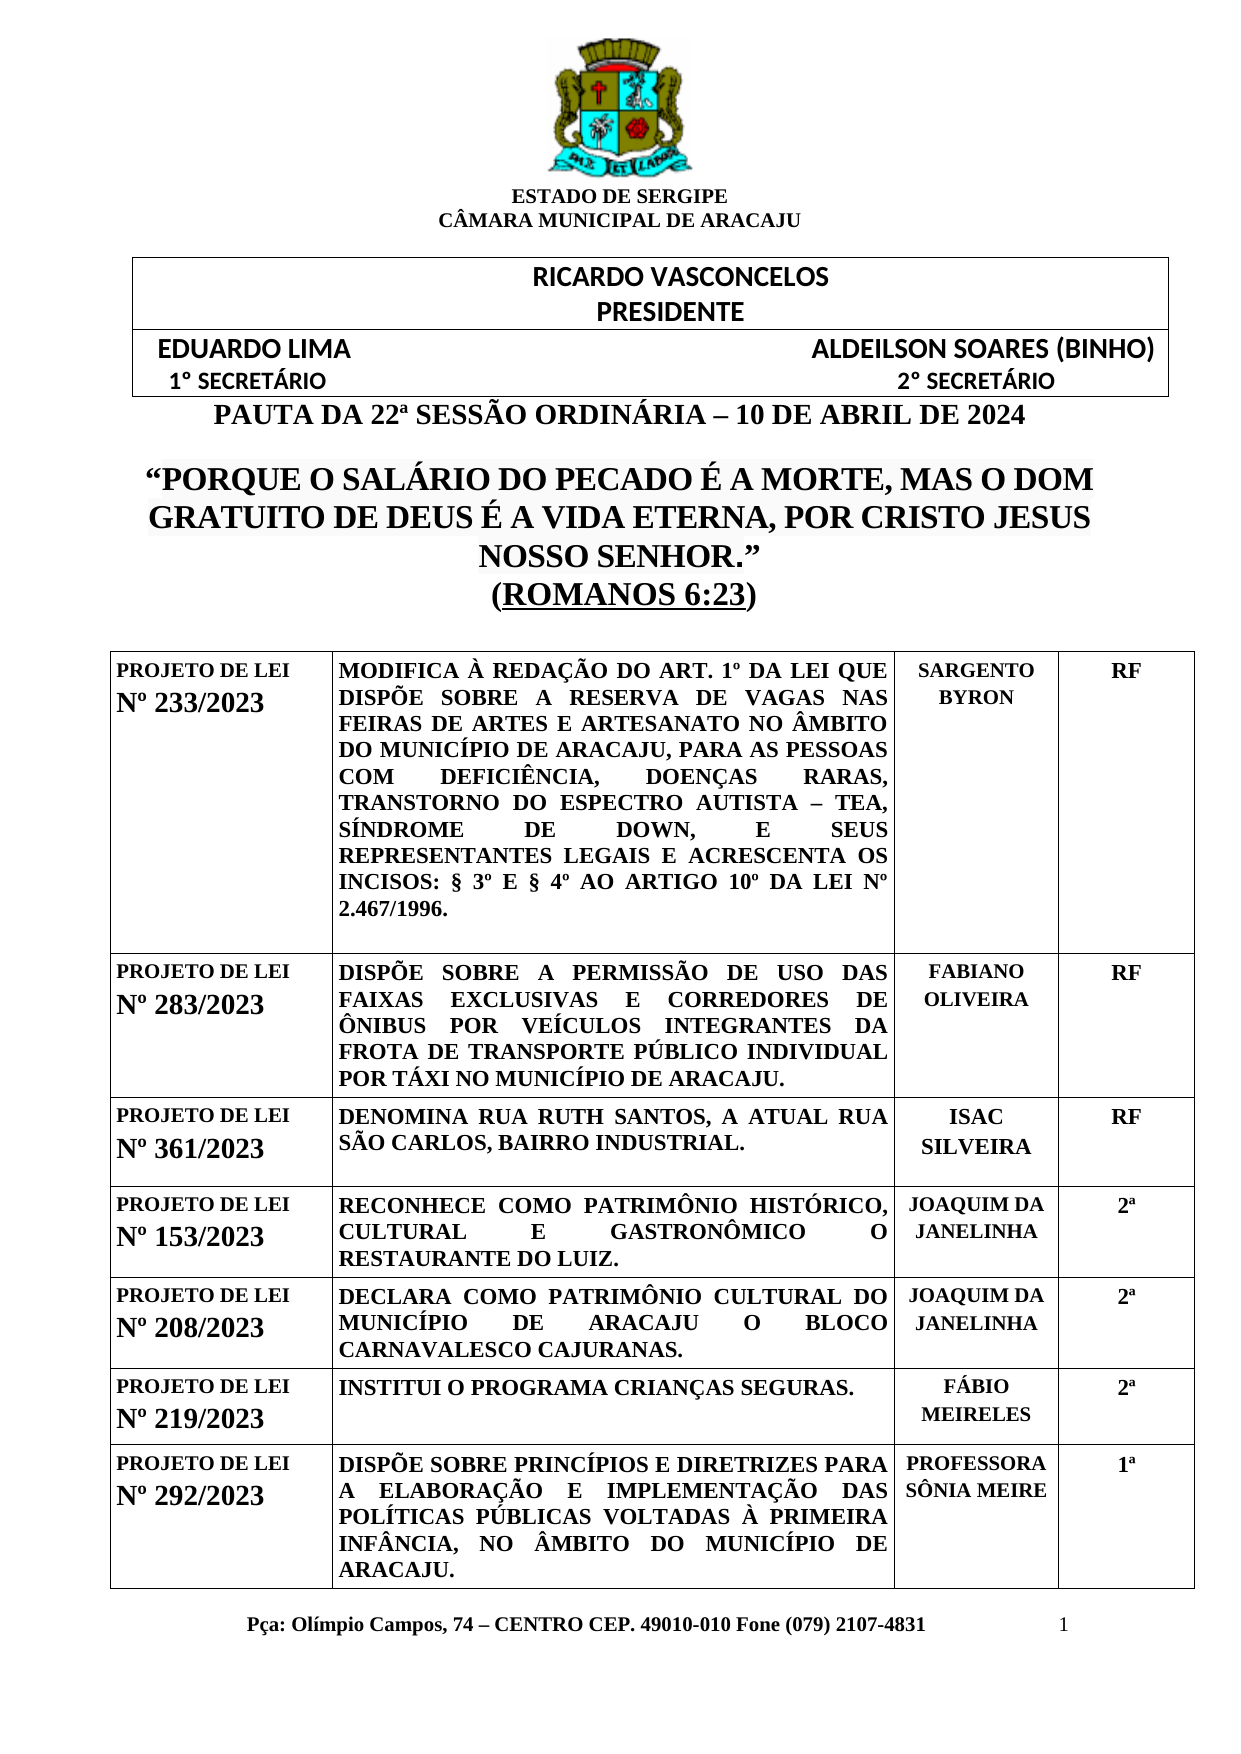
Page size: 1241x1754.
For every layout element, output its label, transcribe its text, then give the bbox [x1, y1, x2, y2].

table_cell PROFESSORA SÔNIA MEIRE [895, 1445, 1058, 1588]
table_cell DISPÕE SOBRE A PERMISSÃO DE USO DAS FAIXAS EXCLUSIVAS E CORREDORES DE ÔNIBUS POR VEÍCULOS INTEGRANTES DA FROTA DE TRANSPORTE PÚBLICO INDIVIDUAL POR TÁXI NO MUNICÍPIO DE ARACAJU. [333, 954, 894, 1097]
table_header RICARDO VASCONCELOS PRESIDENTE [133, 258, 1168, 329]
table_header MODIFICA À REDAÇÃO DO ART. 1º DA LEI QUE DISPÕE SOBRE A RESERVA DE VAGAS NAS FEIRAS DE ARTES E ARTESANATO NO ÂMBITO DO MUNICÍPIO DE ARACAJU, PARA AS PESSOAS COM DEFICIÊNCIA, DOENÇAS RARAS, TRANSTORNO DO ESPECTRO AUTISTA – TEA, SÍNDROME DE DOWN, E SEUS REPRESENTANTES LEGAIS E ACRESCENTA OS INCISOS: § 3º E § 4º AO ARTIGO 10º DA LEI Nº 2.467/1996. [333, 652, 894, 953]
table_cell RECONHECE COMO PATRIMÔNIO HISTÓRICO, CULTURAL E GASTRONÔMICO O RESTAURANTE DO LUIZ. [333, 1187, 894, 1277]
text PAUTA DA 22ª SESSÃO ORDINÁRIA – 10 DE ABRIL DE 2024 [133, 397, 1106, 431]
table_cell PROJETO DE LEI Nº 153/2023 [111, 1187, 332, 1277]
table_cell FÁBIO MEIRELES [895, 1369, 1058, 1444]
table_cell PROJETO DE LEI Nº 292/2023 [111, 1445, 332, 1588]
table_header PROJETO DE LEI Nº 233/2023 [111, 652, 332, 953]
table_cell PROJETO DE LEI Nº 219/2023 [111, 1369, 332, 1444]
table_cell 2ª [1059, 1278, 1194, 1368]
table_cell JOAQUIM DA JANELINHA [895, 1278, 1058, 1368]
table_cell FABIANO OLIVEIRA [895, 954, 1058, 1097]
table_cell PROJETO DE LEI Nº 208/2023 [111, 1278, 332, 1368]
table_cell 1ª [1059, 1445, 1194, 1588]
table_cell 2ª [1059, 1187, 1194, 1277]
table_cell PROJETO DE LEI Nº 283/2023 [111, 954, 332, 1097]
table_cell INSTITUI O PROGRAMA CRIANÇAS SEGURAS. [333, 1369, 894, 1444]
text “PORQUE O SALÁRIO DO PECADO É A MORTE, MAS O DOM GRATUITO DE DEUS É A VIDA ETERNA, POR CRISTO JESUS NOSSO SENHOR.” (ROMANOS 6:23) [133, 459, 1106, 613]
table_cell 2ª [1059, 1369, 1194, 1444]
table_cell RF [1059, 1098, 1194, 1186]
table_cell EDUARDO LIMA ALDEILSON SOARES (BINHO) 1º SECRETÁRIO 2º SECRETÁRIO [133, 330, 1168, 396]
table_cell DENOMINA RUA RUTH SANTOS, A ATUAL RUA SÃO CARLOS, BAIRRO INDUSTRIAL. [333, 1098, 894, 1186]
table_cell ISAC SILVEIRA [895, 1098, 1058, 1186]
table_cell PROJETO DE LEI Nº 361/2023 [111, 1098, 332, 1186]
table_header SARGENTO BYRON [895, 652, 1058, 953]
table_cell DECLARA COMO PATRIMÔNIO CULTURAL DO MUNICÍPIO DE ARACAJU O BLOCO CARNAVALESCO CAJURANAS. [333, 1278, 894, 1368]
table_cell RF [1059, 954, 1194, 1097]
table_cell JOAQUIM DA JANELINHA [895, 1187, 1058, 1277]
table_header RF [1059, 652, 1194, 953]
table_cell DISPÕE SOBRE PRINCÍPIOS E DIRETRIZES PARA A ELABORAÇÃO E IMPLEMENTAÇÃO DAS POLÍTICAS PÚBLICAS VOLTADAS À PRIMEIRA INFÂNCIA, NO ÂMBITO DO MUNICÍPIO DE ARACAJU. [333, 1445, 894, 1588]
